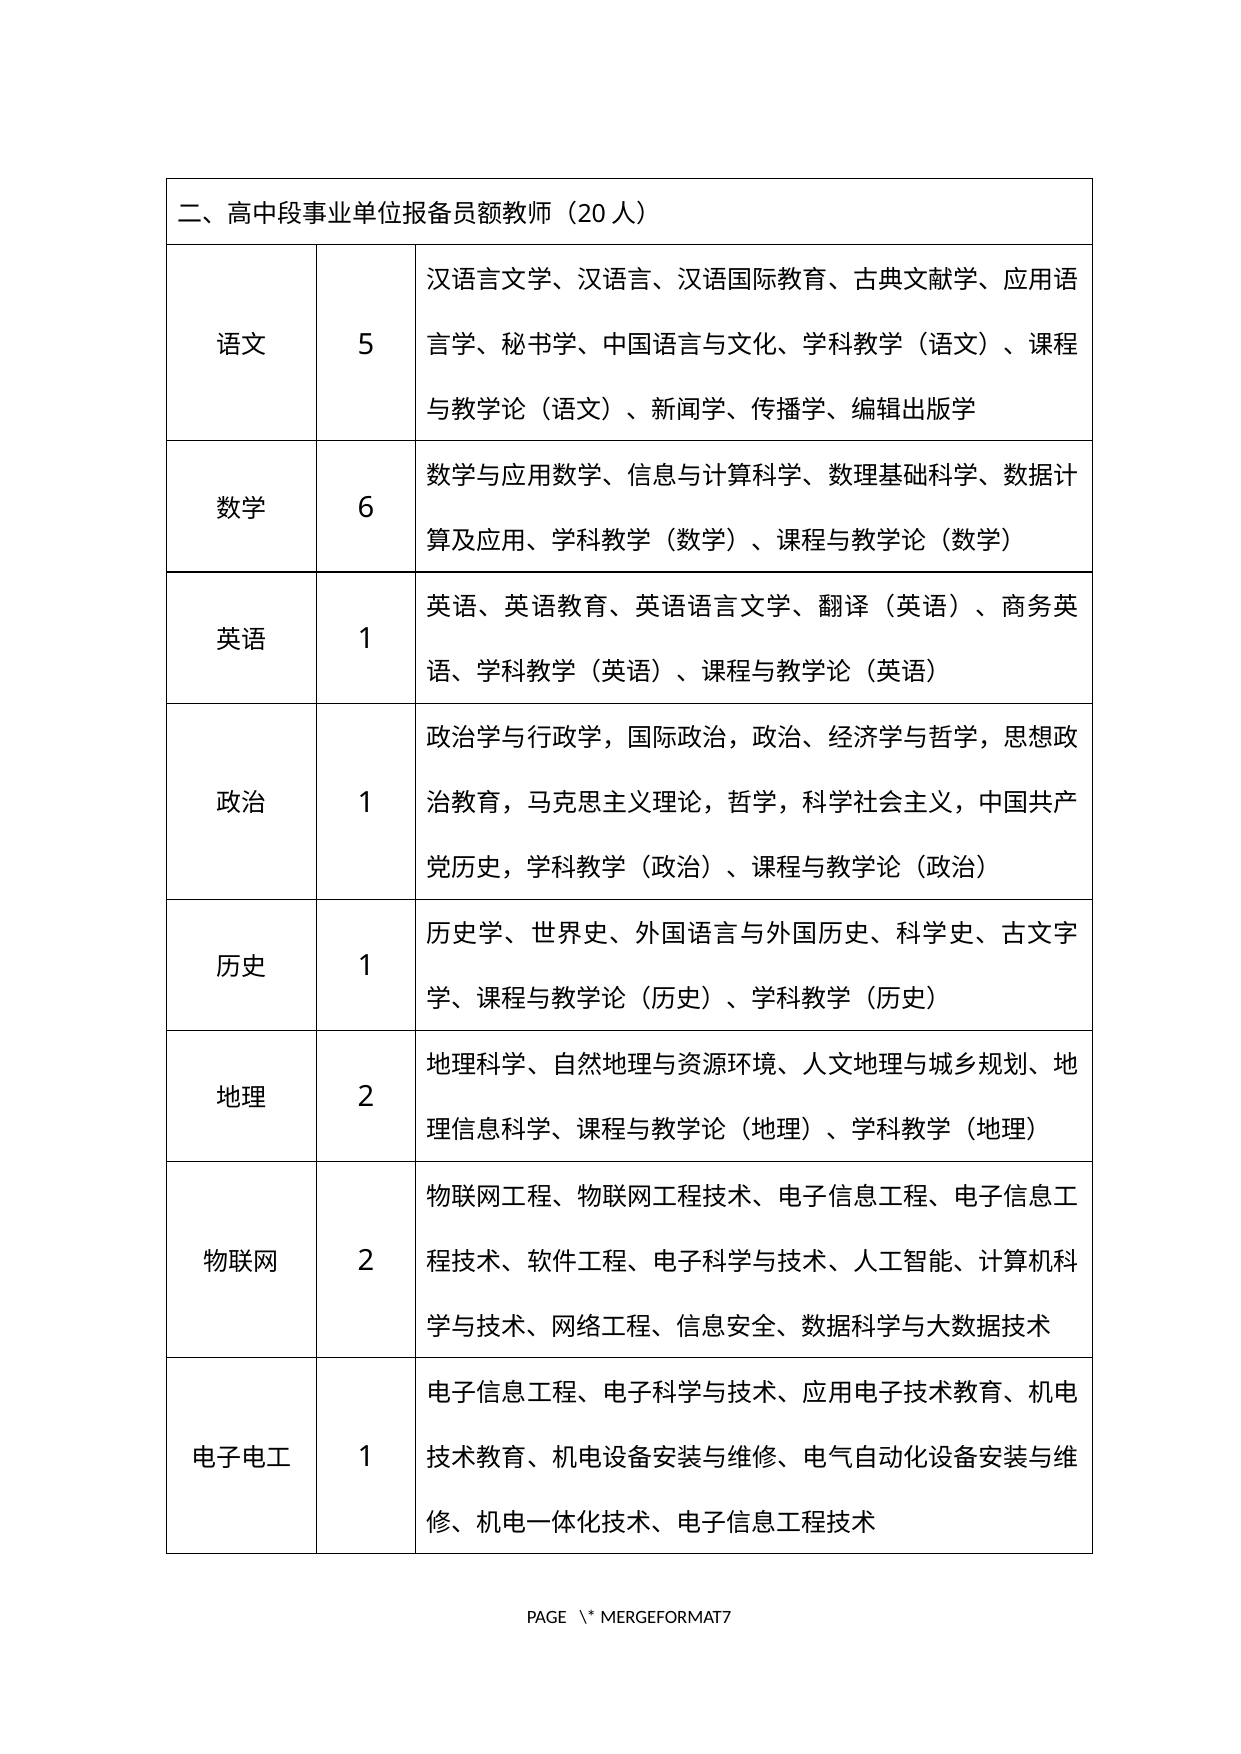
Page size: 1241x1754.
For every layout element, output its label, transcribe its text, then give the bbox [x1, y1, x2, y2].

table_cell 2 [317, 1162, 415, 1357]
table_cell 1 [317, 573, 415, 702]
table_cell 政治 [167, 704, 316, 898]
table_cell 地理科学、自然地理与资源环境、人文地理与城乡规划、地理信息科学、课程与教学论（地理）、学科教学（地理） [416, 1031, 1092, 1161]
table_cell 英语、英语教育、英语语言文学、翻译（英语）、商务英语、学科教学（英语）、课程与教学论（英语） [416, 573, 1092, 702]
table_cell 5 [317, 245, 415, 440]
table_cell 1 [317, 1358, 415, 1553]
table_cell 1 [317, 900, 415, 1029]
table_cell 政治学与行政学，国际政治，政治、经济学与哲学，思想政治教育，马克思主义理论，哲学，科学社会主义，中国共产党历史，学科教学（政治）、课程与教学论（政治） [416, 704, 1092, 898]
table_cell 历史学、世界史、外国语言与外国历史、科学史、古文字学、课程与教学论（历史）、学科教学（历史） [416, 900, 1092, 1029]
table_cell 1 [317, 704, 415, 898]
table_cell 电子信息工程、电子科学与技术、应用电子技术教育、机电技术教育、机电设备安装与维修、电气自动化设备安装与维修、机电一体化技术、电子信息工程技术 [416, 1358, 1092, 1553]
table_cell 数学与应用数学、信息与计算科学、数理基础科学、数据计算及应用、学科教学（数学）、课程与教学论（数学） [416, 441, 1092, 571]
table_cell 电子电工 [167, 1358, 316, 1553]
table_cell 地理 [167, 1031, 316, 1161]
table_cell 物联网工程、物联网工程技术、电子信息工程、电子信息工程技术、软件工程、电子科学与技术、人工智能、计算机科学与技术、网络工程、信息安全、数据科学与大数据技术 [416, 1162, 1092, 1357]
table_cell 数学 [167, 441, 316, 571]
table_cell 英语 [167, 573, 316, 702]
table_cell 二、高中段事业单位报备员额教师（20人） [167, 179, 1092, 244]
table_cell 物联网 [167, 1162, 316, 1357]
table_cell 汉语言文学、汉语言、汉语国际教育、古典文献学、应用语言学、秘书学、中国语言与文化、学科教学（语文）、课程与教学论（语文）、新闻学、传播学、编辑出版学 [416, 245, 1092, 440]
table_cell 6 [317, 441, 415, 571]
table_cell 语文 [167, 245, 316, 440]
table_cell 历史 [167, 900, 316, 1029]
table_cell 2 [317, 1031, 415, 1161]
